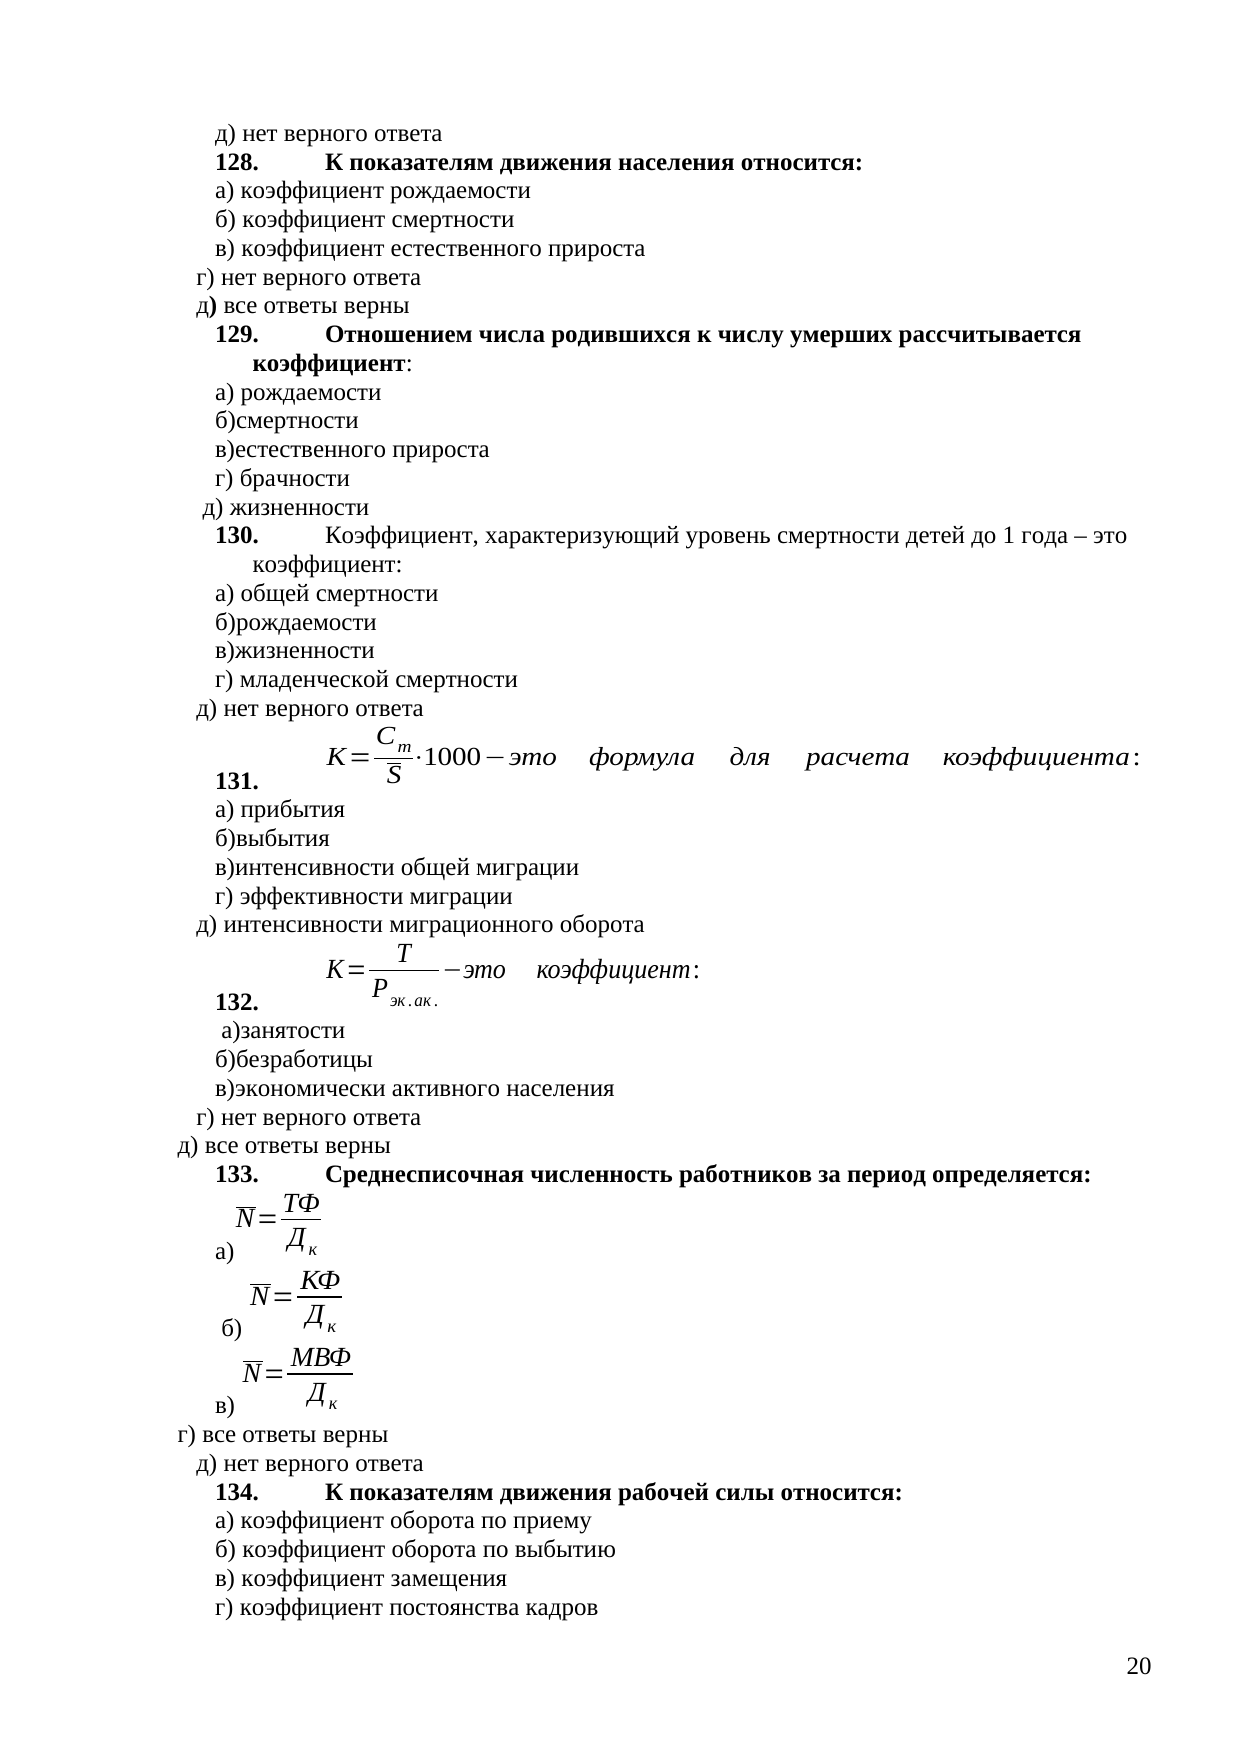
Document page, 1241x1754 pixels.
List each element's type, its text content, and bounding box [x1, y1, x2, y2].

text а) коэффициент оборота по приему [215, 1505, 1152, 1534]
list Среднесписочная численность работников за период определяется: [215, 1159, 1152, 1188]
list К показателям движения населения относится: [215, 147, 1152, 176]
text г) все ответы верны [177, 1419, 1152, 1448]
text б) коэффициент оборота по выбытию [215, 1534, 1152, 1563]
text в) [215, 1342, 1152, 1419]
text д) нет верного ответа [196, 693, 1152, 722]
text д) нет верного ответа [196, 1448, 1152, 1477]
text г) младенческой смертности [215, 664, 1152, 693]
text б) [215, 1265, 1152, 1342]
text г) эффективности миграции [215, 881, 1152, 909]
text б)выбытия [215, 823, 1152, 852]
text д) жизненности [196, 492, 1152, 521]
text б)смертности [215, 406, 1152, 434]
text г) коэффициент постоянства кадров [215, 1592, 1152, 1620]
text б)безработицы [215, 1044, 1152, 1073]
text в)экономически активного населения [215, 1073, 1152, 1102]
text г) брачности [215, 463, 1152, 492]
text а) общей смертности [215, 578, 1152, 607]
text г) нет верного ответа [196, 262, 1152, 291]
text д) интенсивности миграционного оборота [196, 909, 1152, 938]
text в)интенсивности общей миграции [215, 852, 1152, 881]
text а) коэффициент рождаемости [215, 176, 1152, 204]
text в)жизненности [215, 636, 1152, 664]
list Коэффициент, характеризующий уровень смертности детей до 1 года – это коэффициент: [215, 521, 1152, 578]
text д) нет верного ответа [215, 118, 1152, 147]
text а) рождаемости [215, 377, 1152, 406]
text в)естественного прироста [215, 434, 1152, 463]
text а) [215, 1188, 1152, 1265]
text д) все ответы верны [177, 1130, 1152, 1159]
list К показателям движения рабочей силы относится: [215, 1477, 1152, 1505]
text г) нет верного ответа [196, 1102, 1152, 1130]
text в) коэффициент естественного прироста [215, 233, 1152, 262]
text а)занятости [215, 1015, 1152, 1044]
text в) коэффициент замещения [215, 1563, 1152, 1592]
text д) все ответы верны [177, 291, 1152, 319]
text а) прибытия [215, 794, 1152, 823]
text б) коэффициент смертности [215, 204, 1152, 233]
list Отношением числа родившихся к числу умерших рассчитывается коэффициент: [215, 319, 1152, 377]
text б)рождаемости [215, 607, 1152, 636]
